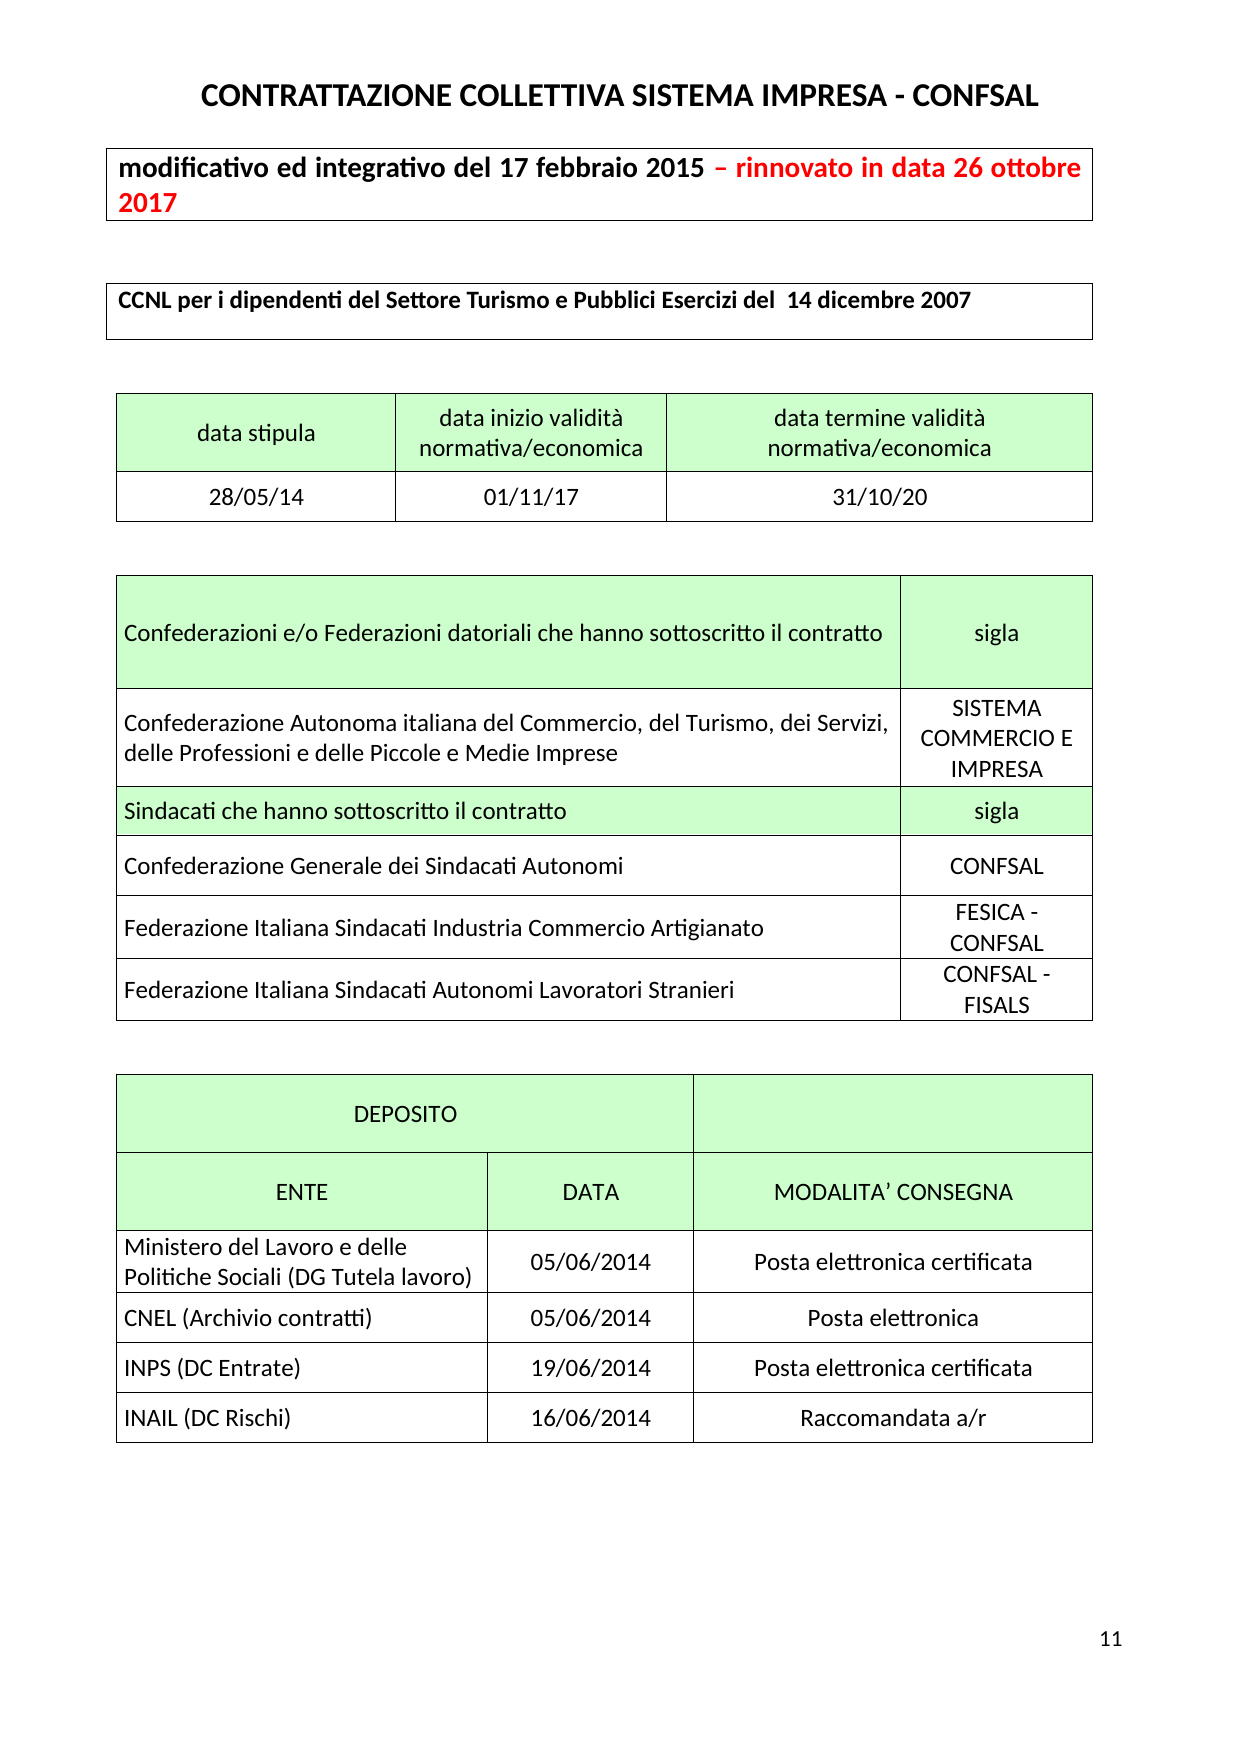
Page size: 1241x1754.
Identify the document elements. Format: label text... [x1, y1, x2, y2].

table_cell 28/05/14 [117, 472, 395, 521]
table_cell Ministero del Lavoro e delle Politiche Sociali (DG Tutela lavoro) [117, 1231, 487, 1292]
table_cell 01/11/17 [396, 472, 666, 521]
table_cell Confederazione Autonoma italiana del Commercio, del Turismo, dei Servizi, delle Professioni e delle Piccole e Medie Imprese [117, 689, 900, 786]
table_cell CONFSAL - FISALS [901, 959, 1092, 1019]
table_cell DATA [488, 1153, 693, 1230]
table_cell ENTE [117, 1153, 487, 1230]
table_cell INPS (DC Entrate) [117, 1343, 487, 1392]
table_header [107, 149, 1092, 220]
table_cell Sindacati che hanno sottoscritto il contratto [117, 787, 900, 834]
table_cell Federazione Italiana Sindacati Autonomi Lavoratori Stranieri [117, 959, 900, 1019]
table_cell Posta elettronica certificata [694, 1343, 1092, 1392]
table_cell sigla [901, 787, 1092, 834]
table_header sigla [901, 576, 1092, 688]
table_cell FESICA - CONFSAL [901, 896, 1092, 957]
table_header CCNL per i dipendenti del Settore Turismo e Pubblici Esercizi del 14 dicembre 2007 [107, 284, 1092, 339]
table_cell 05/06/2014 [488, 1293, 693, 1342]
table_cell 31/10/20 [667, 472, 1092, 521]
table_cell Confederazione Generale dei Sindacati Autonomi [117, 836, 900, 895]
table_cell Raccomandata a/r [694, 1393, 1092, 1442]
table_cell 19/06/2014 [488, 1343, 693, 1392]
table_cell Posta elettronica [694, 1293, 1092, 1342]
table_cell Posta elettronica certificata [694, 1231, 1092, 1292]
table_cell MODALITA’ CONSEGNA [694, 1153, 1092, 1230]
table_header data termine validità normativa/economica [667, 394, 1092, 471]
table_header [694, 1075, 1092, 1152]
table_cell CNEL (Archivio contratti) [117, 1293, 487, 1342]
table_header data inizio validità normativa/economica [396, 394, 666, 471]
table_cell 16/06/2014 [488, 1393, 693, 1442]
table_cell SISTEMA COMMERCIO E IMPRESA [901, 689, 1092, 786]
table_cell Federazione Italiana Sindacati Industria Commercio Artigianato [117, 896, 900, 957]
table_header Confederazioni e/o Federazioni datoriali che hanno sottoscritto il contratto [117, 576, 900, 688]
table_cell CONFSAL [901, 836, 1092, 895]
table_header DEPOSITO [117, 1075, 693, 1152]
table_cell 05/06/2014 [488, 1231, 693, 1292]
table_cell INAIL (DC Rischi) [117, 1393, 487, 1442]
table_header data stipula [117, 394, 395, 471]
